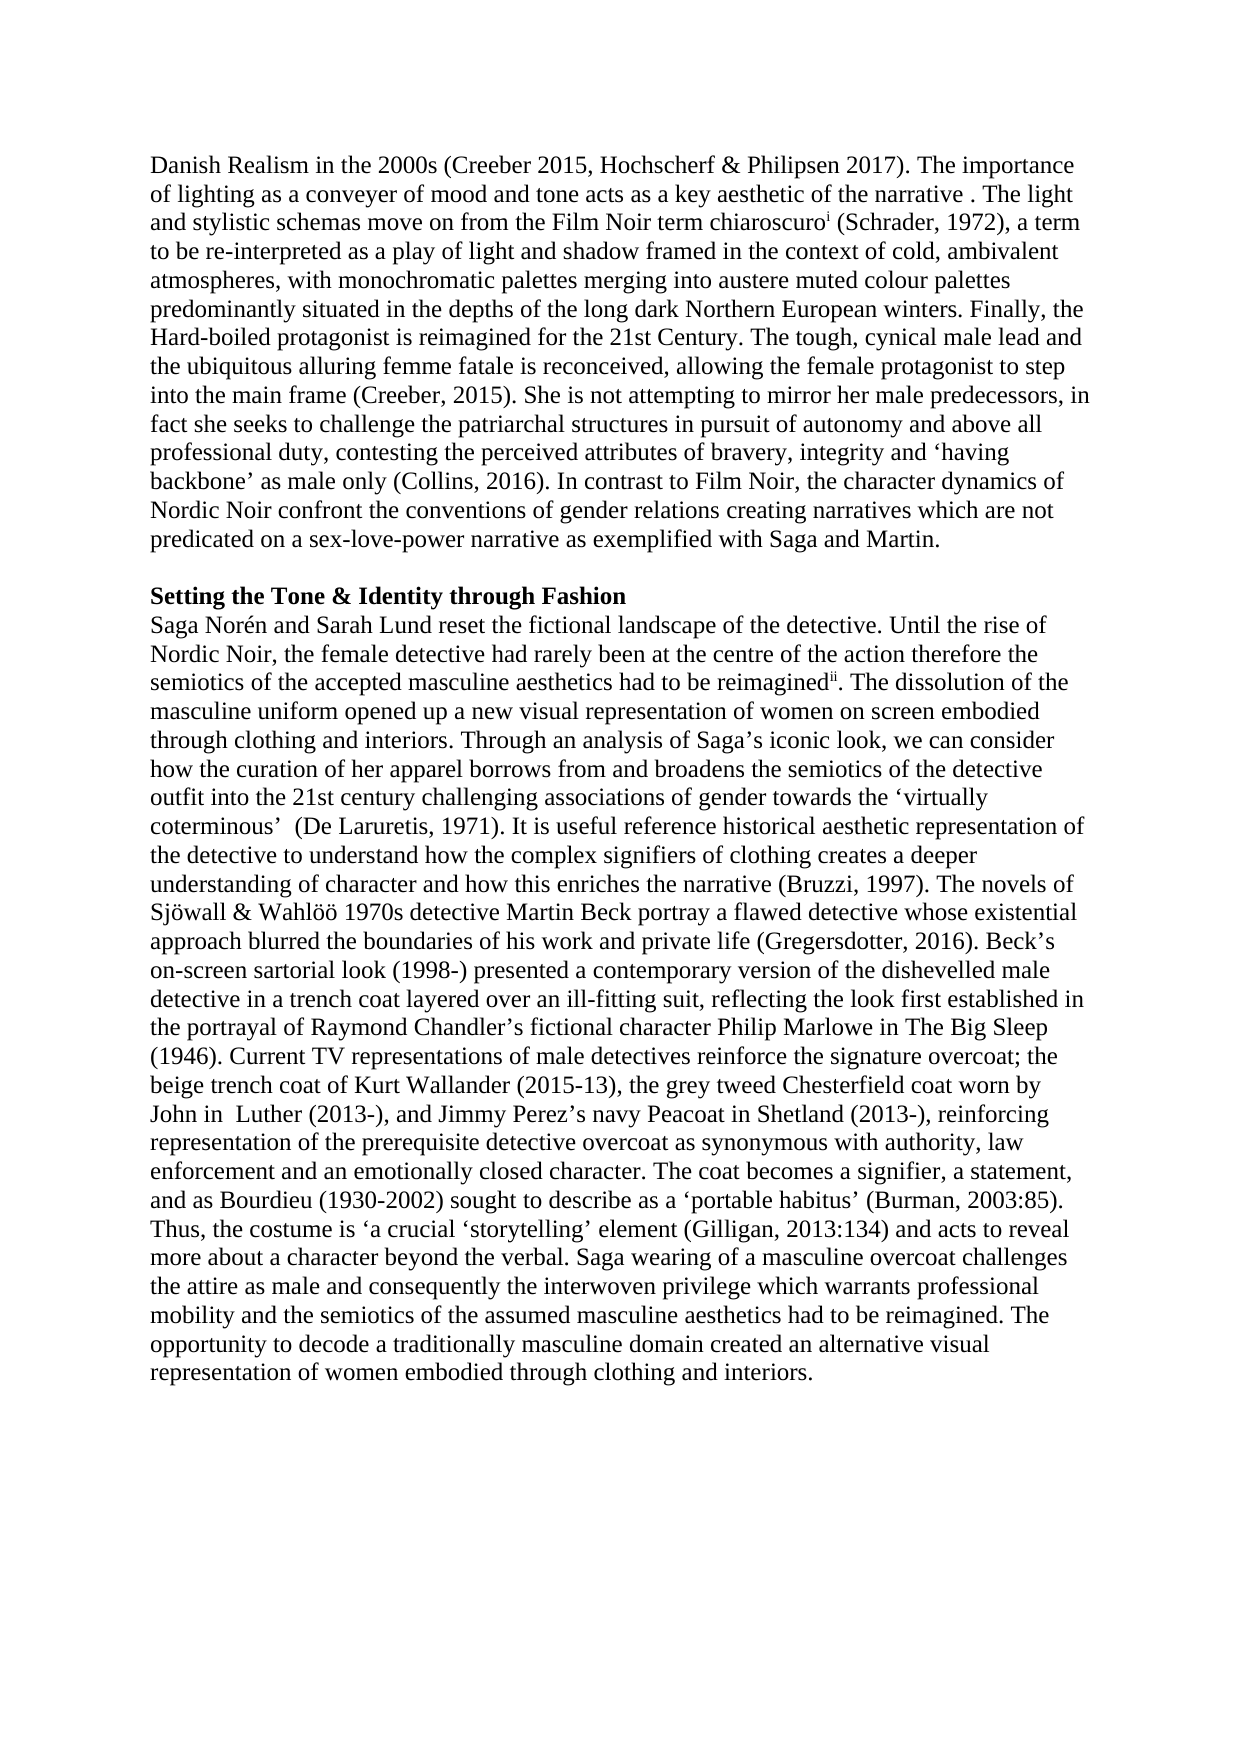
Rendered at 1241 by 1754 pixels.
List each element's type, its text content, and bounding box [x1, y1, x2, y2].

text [150, 150, 1090, 552]
text Saga Norén and Sarah Lund reset the fictional landscape of the detective. Until the rise of Nordic Noir, the female detective had rarely been at the centre of the action therefore the semiotics of the accepted masculine aesthetics had to be reimagined. The dissolution of the masculine uniform opened up a new visual representation of women on screen embodied through clothing and interiors. Through an analysis of Saga’s iconic look, we can consider how the curation of her apparel borrows from and broadens the semiotics of the detective outfit into the 21st century challenging associations of gender towards the ‘virtually coterminous’ (De Laruretis, 1971). It is useful reference historical aesthetic representation of the detective to understand how the complex signifiers of clothing creates a deeper understanding of character and how this enriches the narrative (Bruzzi, 1997). The novels of Sjöwall & Wahlöö 1970s detective Martin Beck portray a flawed detective whose existential approach blurred the boundaries of his work and private life (Gregersdotter, 2016). Beck’s on-screen sartorial look (1998-) presented a contemporary version of the dishevelled male detective in a trench coat layered over an ill-fitting suit, reflecting the look first established in the portrayal of Raymond Chandler’s fictional character Philip Marlowe in The Big Sleep (1946). Current TV representations of male detectives reinforce the signature overcoat; the beige trench coat of Kurt Wallander (2015-13), the grey tweed Chesterfield coat worn by John in Luther (2013-), and Jimmy Perez’s navy Peacoat in Shetland (2013-), reinforcing representation of the prerequisite detective overcoat as synonymous with authority, law enforcement and an emotionally closed character. The coat becomes a signifier, a statement, and as Bourdieu (1930-2002) sought to describe as a ‘portable habitus’ (Burman, 2003:85). Thus, the costume is ‘a crucial ‘storytelling’ element (Gilligan, 2013:134) and acts to reveal more about a character beyond the verbal. Saga wearing of a masculine overcoat challenges the attire as male and consequently the interwoven privilege which warrants professional mobility and the semiotics of the assumed masculine aesthetics had to be reimagined. The opportunity to decode a traditionally masculine domain created an alternative visual representation of women embodied through clothing and interiors. [150, 610, 1090, 1386]
text Setting the Tone & Identity through Fashion [150, 581, 1090, 610]
